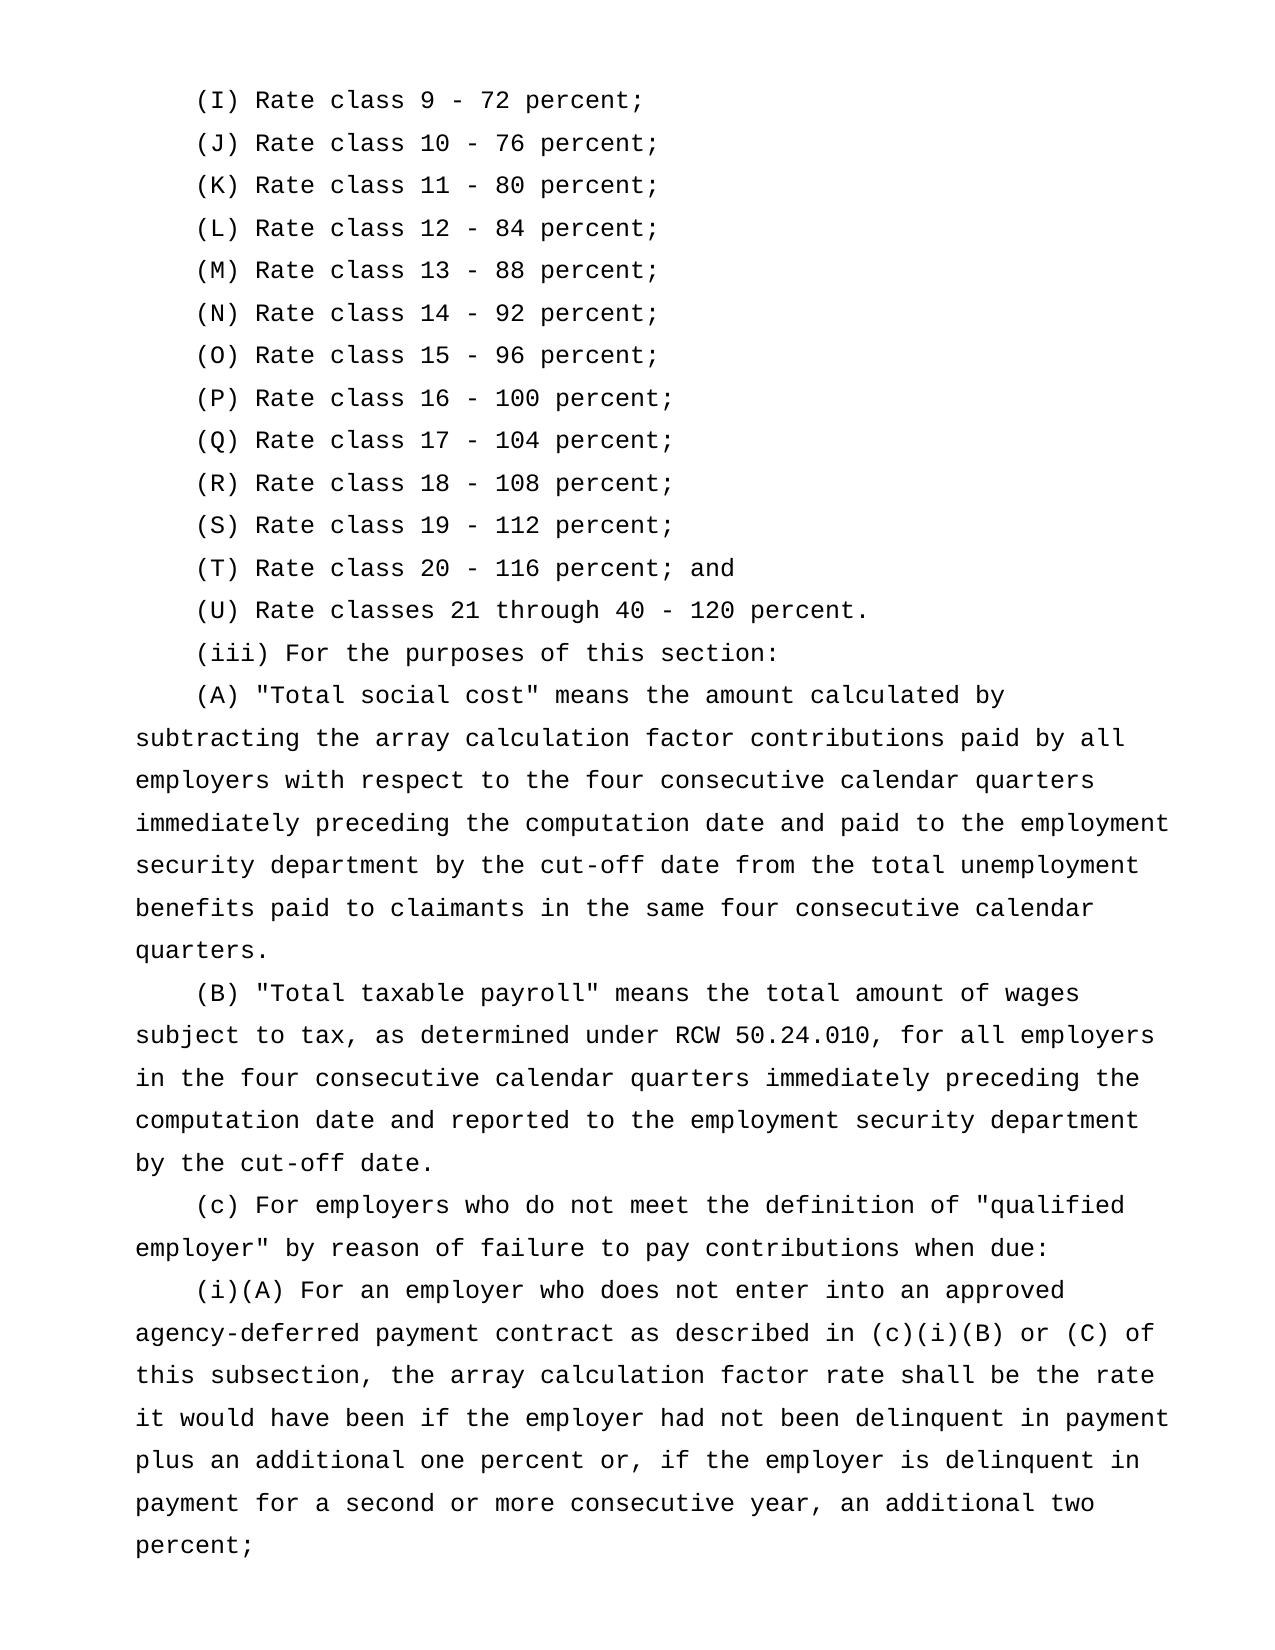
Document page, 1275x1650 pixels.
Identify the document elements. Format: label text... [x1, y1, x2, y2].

text (N) Rate class 14 - 92 percent; [135, 287, 1170, 330]
text (I) Rate class 9 - 72 percent; [135, 75, 1170, 117]
text (Q) Rate class 17 - 104 percent; [135, 415, 1170, 457]
text (c) For employers who do not meet the definition of "qualified employer" by reason of failure to pay contributions when due: [135, 1180, 1170, 1265]
text (P) Rate class 16 - 100 percent; [135, 372, 1170, 415]
text (B) "Total taxable payroll" means the total amount of wages subject to tax, as determined under RCW 50.24.010, for all employers in the four consecutive calendar quarters immediately preceding the computation date and reported to the employment security department by the cut-off date. [135, 967, 1170, 1180]
text (M) Rate class 13 - 88 percent; [135, 245, 1170, 287]
text (R) Rate class 18 - 108 percent; [135, 457, 1170, 500]
text (J) Rate class 10 - 76 percent; [135, 117, 1170, 160]
text (A) "Total social cost" means the amount calculated by subtracting the array calculation factor contributions paid by all employers with respect to the four consecutive calendar quarters immediately preceding the computation date and paid to the employment security department by the cut-off date from the total unemployment benefits paid to claimants in the same four consecutive calendar quarters. [135, 670, 1170, 967]
text (K) Rate class 11 - 80 percent; [135, 160, 1170, 202]
text (U) Rate classes 21 through 40 - 120 percent. [135, 585, 1170, 627]
text (S) Rate class 19 - 112 percent; [135, 500, 1170, 542]
text (i)(A) For an employer who does not enter into an approved agency-deferred payment contract as described in (c)(i)(B) or (C) of this subsection, the array calculation factor rate shall be the rate it would have been if the employer had not been delinquent in payment plus an additional one percent or, if the employer is delinquent in payment for a second or more consecutive year, an additional two percent; [135, 1265, 1170, 1562]
text (O) Rate class 15 - 96 percent; [135, 330, 1170, 372]
text (iii) For the purposes of this section: [135, 627, 1170, 670]
text (T) Rate class 20 - 116 percent; and [135, 542, 1170, 585]
text (L) Rate class 12 - 84 percent; [135, 202, 1170, 245]
